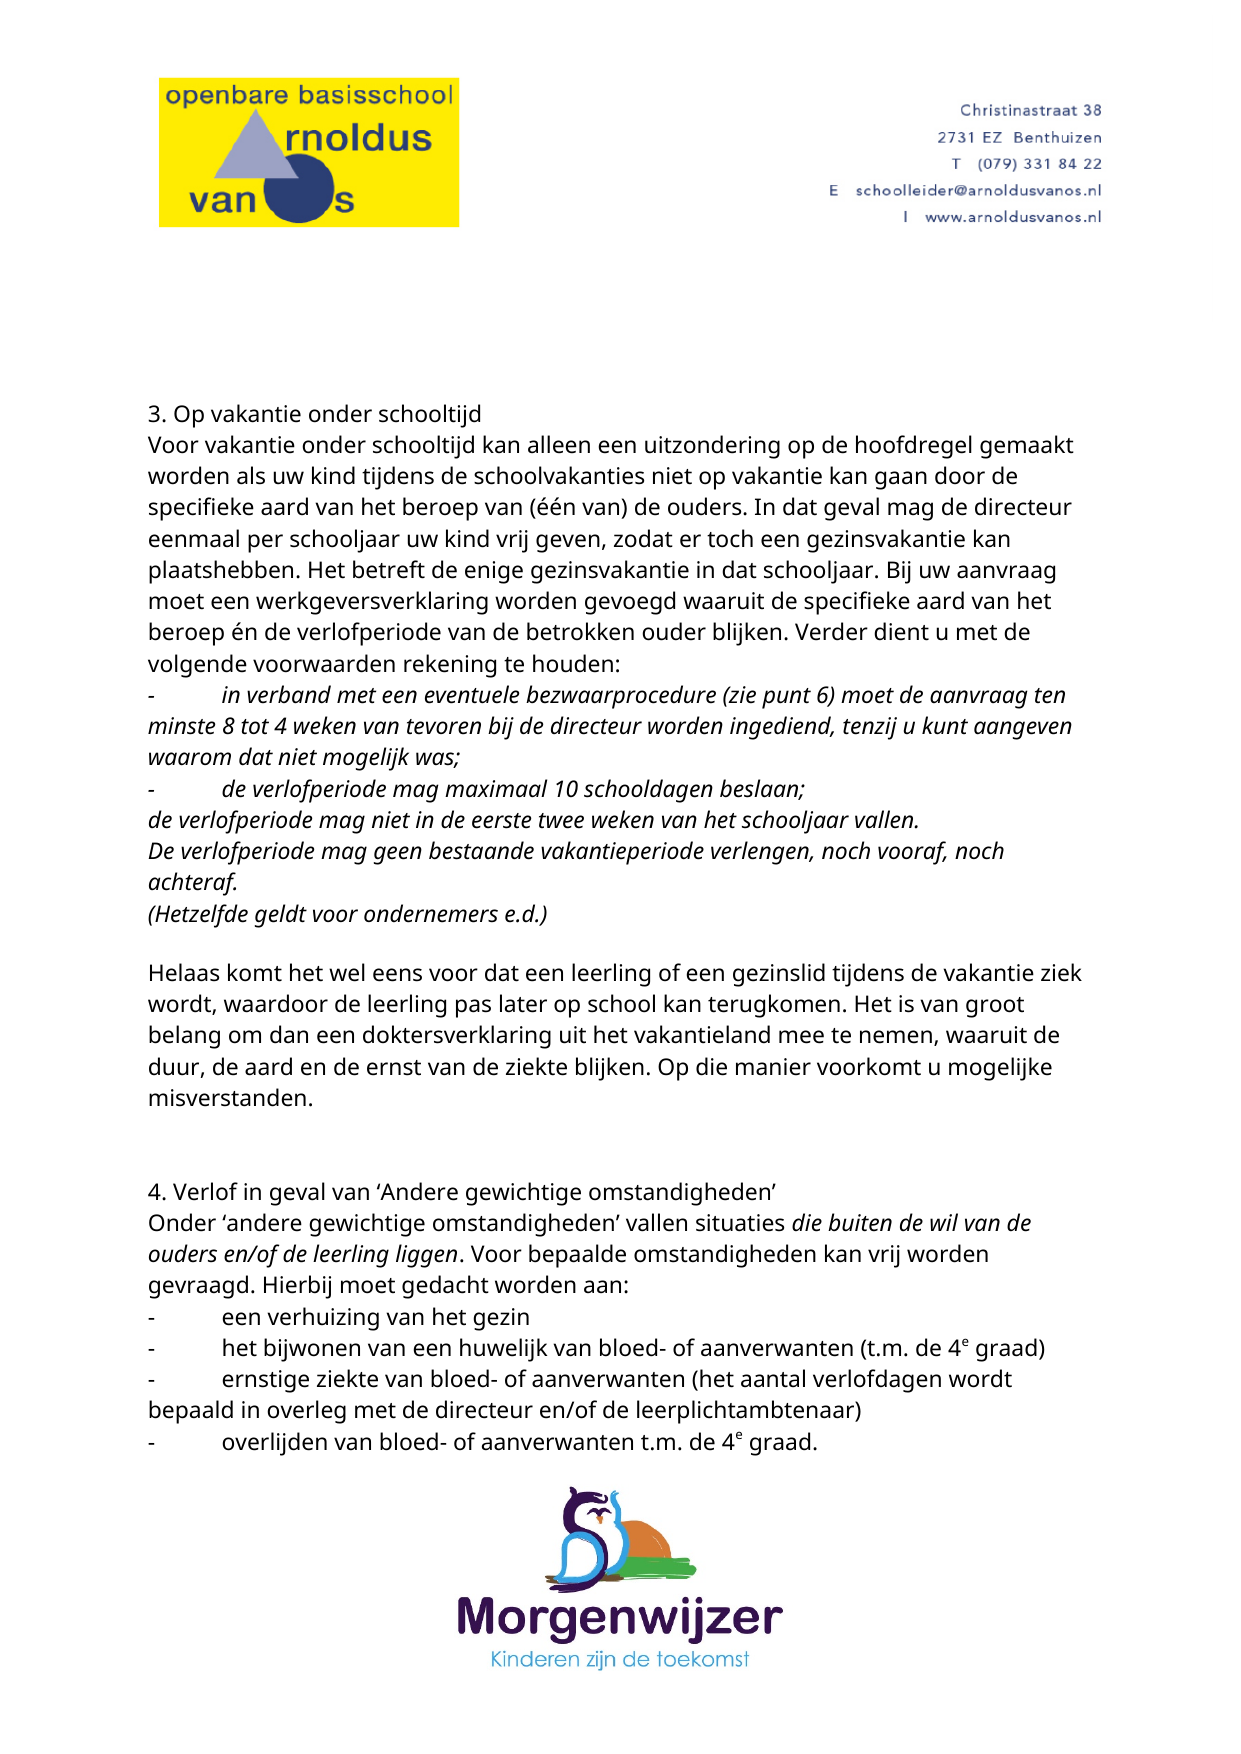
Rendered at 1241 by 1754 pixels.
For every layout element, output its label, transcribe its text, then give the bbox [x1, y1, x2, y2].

text de verlofperiode mag niet in de eerste twee weken van het schooljaar vallen. [148, 804, 1093, 835]
text De verlofperiode mag geen bestaande vakantieperiode verlengen, noch vooraf, noch achteraf. [148, 835, 1093, 898]
text 3. Op vakantie onder schooltijd [148, 398, 1093, 429]
text - een verhuizing van het gezin [148, 1301, 1093, 1332]
text - overlijden van bloed- of aanverwanten t.m. de 4e graad. [148, 1426, 1093, 1457]
text 4. Verlof in geval van ‘Andere gewichtige omstandigheden’ [148, 1176, 1093, 1207]
text Helaas komt het wel eens voor dat een leerling of een gezinslid tijdens de vakantie ziek wordt, waardoor de leerling pas later op school kan terugkomen. Het is van groot belang om dan een doktersverklaring uit het vakantieland mee te nemen, waaruit de duur, de aard en de ernst van de ziekte blijken. Op die manier voorkomt u mogelijke misverstanden. [148, 957, 1093, 1113]
text - in verband met een eventuele bezwaarprocedure (zie punt 6) moet de aanvraag ten minste 8 tot 4 weken van tevoren bij de directeur worden ingediend, tenzij u kunt aangeven waarom dat niet mogelijk was; [148, 679, 1093, 773]
picture [410, 1473, 831, 1684]
text Onder ‘andere gewichtige omstandigheden’ vallen situaties die buiten de wil van de ouders en/of de leerling liggen. Voor bepaalde omstandigheden kan vrij worden gevraagd. Hierbij moet gedacht worden aan: [148, 1207, 1093, 1301]
text - het bijwonen van een huwelijk van bloed- of aanverwanten (t.m. de 4e graad) [148, 1332, 1093, 1363]
text Voor vakantie onder schooltijd kan alleen een uitzondering op de hoofdregel gemaakt worden als uw kind tijdens de schoolvakanties niet op vakantie kan gaan door de specifieke aard van het beroep van (één van) de ouders. In dat geval mag de directeur eenmaal per schooljaar uw kind vrij geven, zodat er toch een gezinsvakantie kan plaatshebben. Het betreft de enige gezinsvakantie in dat schooljaar. Bij uw aanvraag moet een werkgeversverklaring worden gevoegd waaruit de specifieke aard van het beroep én de verlofperiode van de betrokken ouder blijken. Verder dient u met de volgende voorwaarden rekening te houden: [148, 429, 1093, 679]
text - ernstige ziekte van bloed- of aanverwanten (het aantal verlofdagen wordt bepaald in overleg met de directeur en/of de leerplichtambtenaar) [148, 1363, 1093, 1426]
text - de verlofperiode mag maximaal 10 schooldagen beslaan; [148, 773, 1093, 804]
text (Hetzelfde geldt voor ondernemers e.d.) [148, 898, 1093, 929]
picture [78, 26, 1183, 312]
